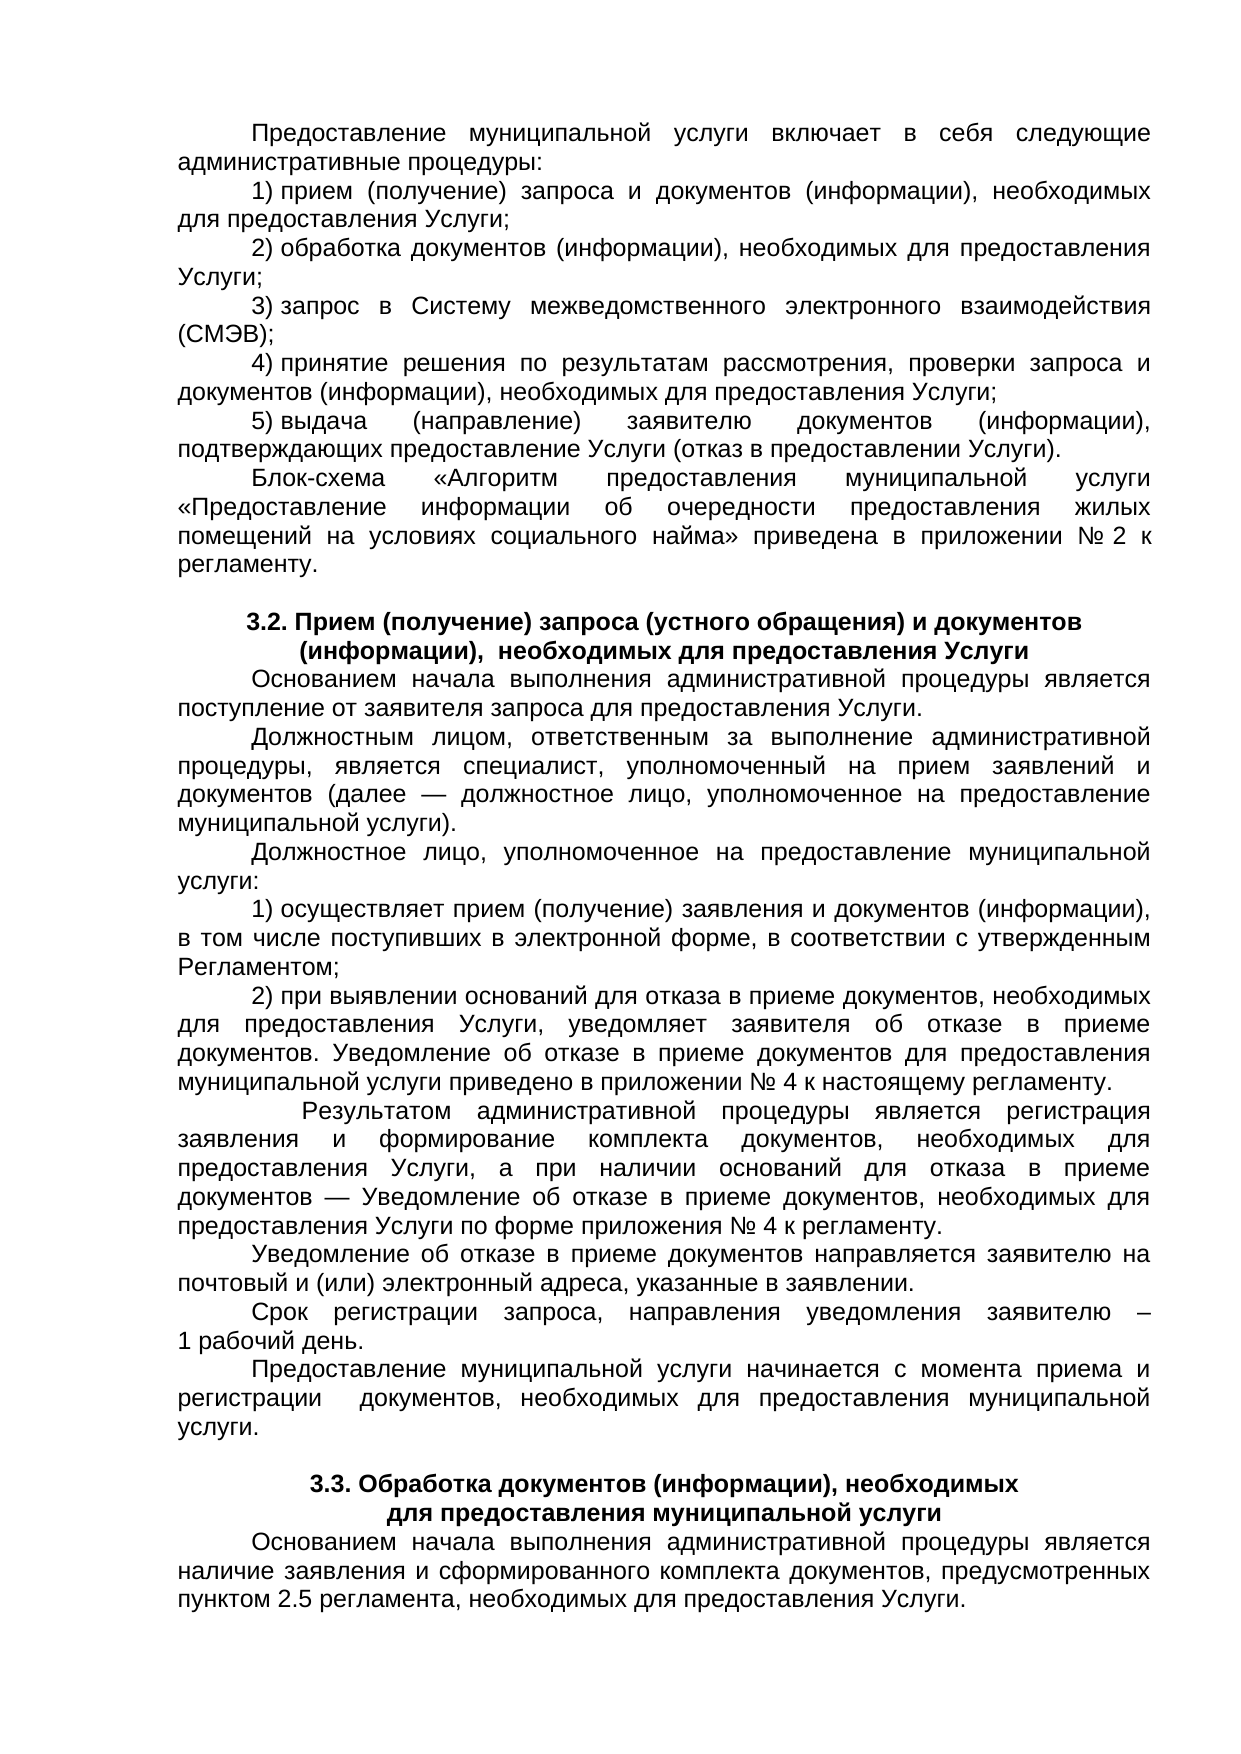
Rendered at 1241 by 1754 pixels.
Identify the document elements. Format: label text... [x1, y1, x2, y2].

text Основанием начала выполнения административной процедуры является наличие заявления и сформированного комплекта документов, предусмотренных пунктом 2.5 регламента, необходимых для предоставления Услуги. [177, 1527, 1152, 1613]
text 4) принятие решения по результатам рассмотрения, проверки запроса и документов (информации), необходимых для предоставления Услуги; [177, 348, 1152, 406]
text Основанием начала выполнения административной процедуры является поступление от заявителя запроса для предоставления Услуги. [177, 664, 1152, 722]
text 1) прием (получение) запроса и документов (информации), необходимых для предоставления Услуги; [177, 176, 1152, 233]
text Срок регистрации запроса, направления уведомления заявителю – 1 рабочий день. [177, 1297, 1152, 1354]
text Предоставление муниципальной услуги включает в себя следующие административные процедуры: [177, 118, 1152, 176]
text 2) при выявлении оснований для отказа в приеме документов, необходимых для предоставления Услуги, уведомляет заявителя об отказе в приеме документов. Уведомление об отказе в приеме документов для предоставления муниципальной услуги приведено в приложении № 4 к настоящему регламенту. [177, 981, 1152, 1096]
text Предоставление муниципальной услуги начинается с момента приема и регистрации документов, необходимых для предоставления муниципальной услуги. [177, 1354, 1152, 1441]
text Блок-схема «Алгоритм предоставления муниципальной услуги «Предоставление информации об очередности предоставления жилых помещений на условиях социального найма» приведена в приложении № 2 к регламенту. [177, 463, 1152, 578]
text 1) осуществляет прием (получение) заявления и документов (информации), в том числе поступивших в электронной форме, в соответствии с утвержденным Регламентом; [177, 894, 1152, 981]
text Результатом административной процедуры является регистрация заявления и формирование комплекта документов, необходимых для предоставления Услуги, а при наличии оснований для отказа в приеме документов — Уведомление об отказе в приеме документов, необходимых для предоставления Услуги по форме приложения № 4 к регламенту. [177, 1096, 1152, 1239]
text Уведомление об отказе в приеме документов направляется заявителю на почтовый и (или) электронный адреса, указанные в заявлении. [177, 1239, 1152, 1297]
text 2) обработка документов (информации), необходимых для предоставления Услуги; [177, 233, 1152, 291]
text 5) выдача (направление) заявителю документов (информации), подтверждающих предоставление Услуги (отказ в предоставлении Услуги). [177, 406, 1152, 463]
text 3) запрос в Систему межведомственного электронного взаимодействия (СМЭВ); [177, 291, 1152, 348]
text Должностное лицо, уполномоченное на предоставление муниципальной услуги: [177, 837, 1152, 894]
text Должностным лицом, ответственным за выполнение административной процедуры, является специалист, уполномоченный на прием заявлений и документов (далее — должностное лицо, уполномоченное на предоставление муниципальной услуги). [177, 722, 1152, 837]
text 3.2. Прием (получение) запроса (устного обращения) и документов (информации), необходимых для предоставления Услуги [177, 607, 1152, 664]
text для предоставления муниципальной услуги [177, 1498, 1152, 1527]
text 3.3. Обработка документов (информации), необходимых [177, 1469, 1152, 1498]
